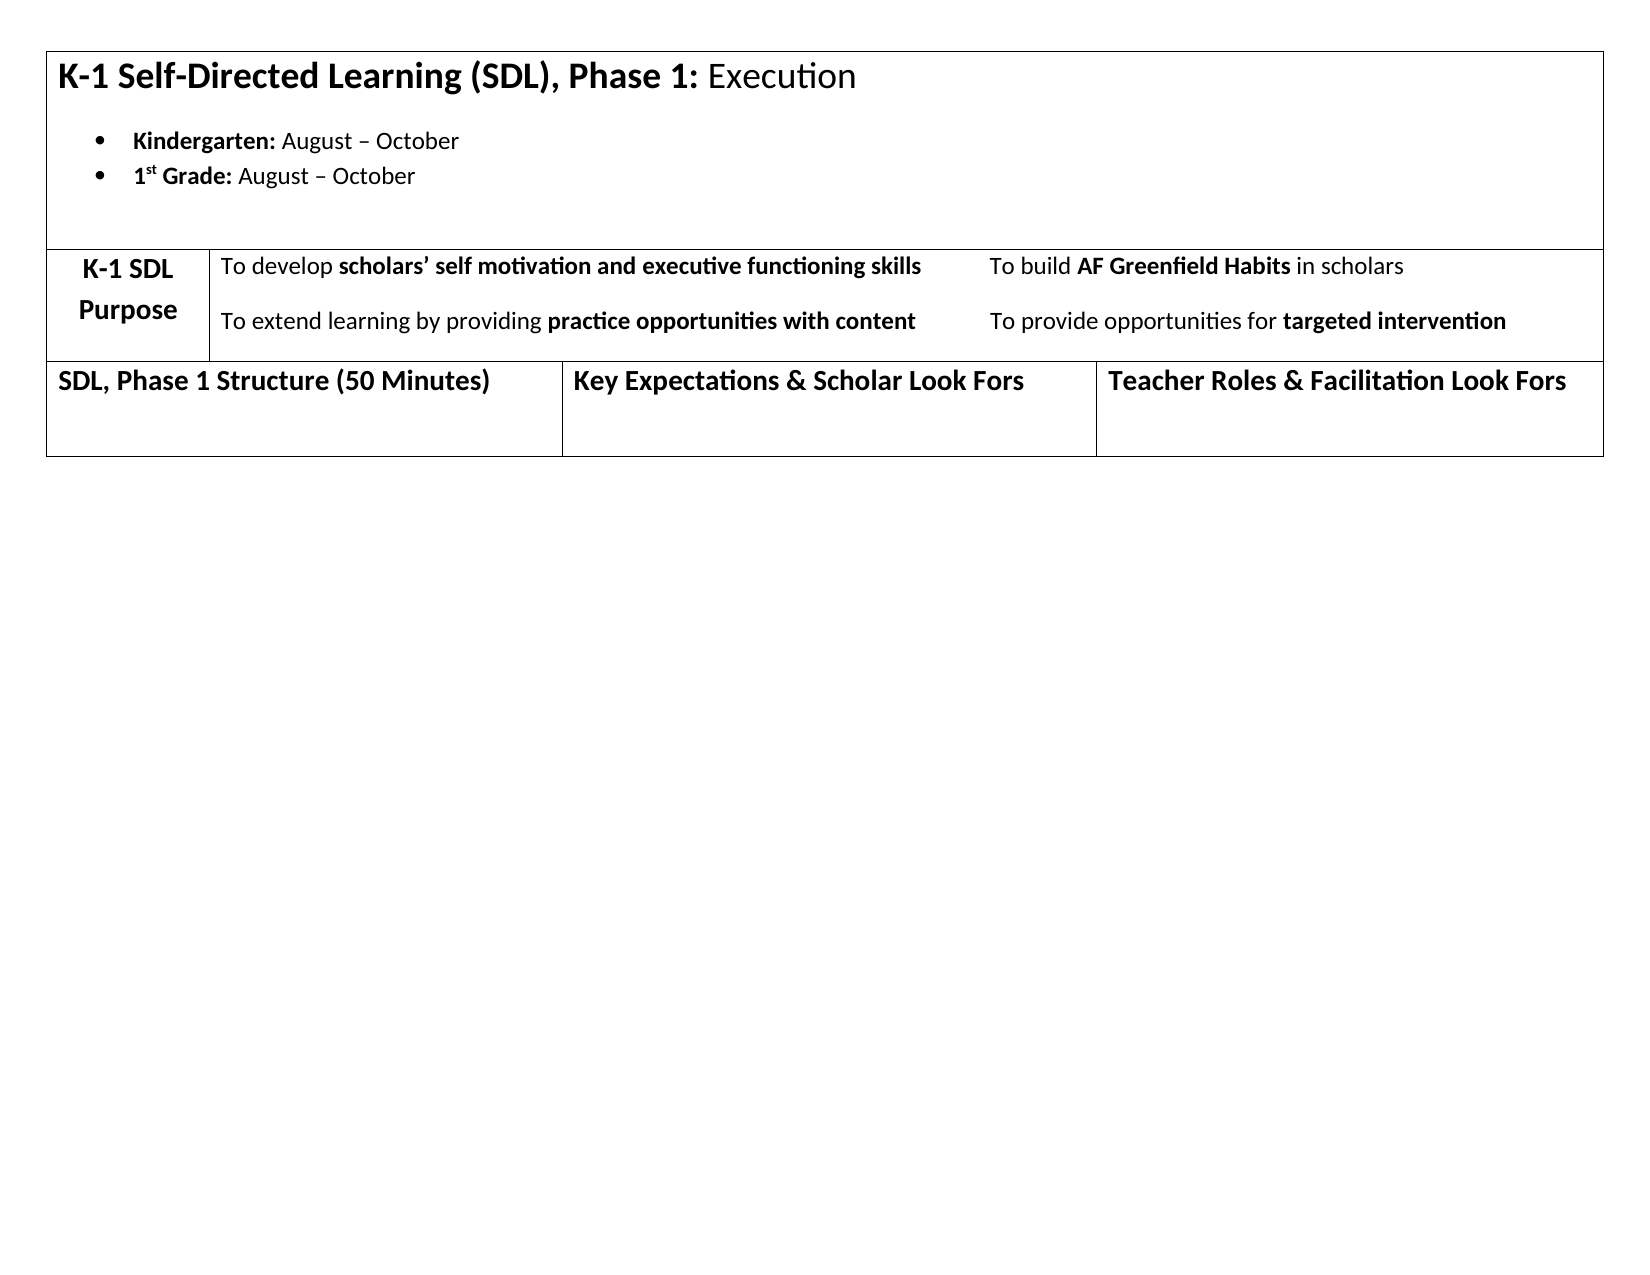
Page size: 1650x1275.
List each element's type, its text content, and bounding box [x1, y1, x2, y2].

table_header K-1 Self-Directed Learning (SDL), Phase 1: Execution Kindergarten: August – October 1st Grade: August – October [47, 52, 1603, 249]
table_cell Teacher Roles & Facilitation Look Fors [1097, 362, 1603, 456]
table_cell K-1 SDL Purpose [47, 250, 209, 361]
table_cell SDL, Phase 1 Structure (50 Minutes) [47, 362, 562, 456]
table_cell Key Expectations & Scholar Look Fors [563, 362, 1096, 456]
table_cell To develop scholars’ self motivation and executive functioning skills To build AF Greenfield Habits in scholars To extend learning by providing practice opportunities with content To provide opportunities for targeted intervention [210, 250, 1603, 361]
